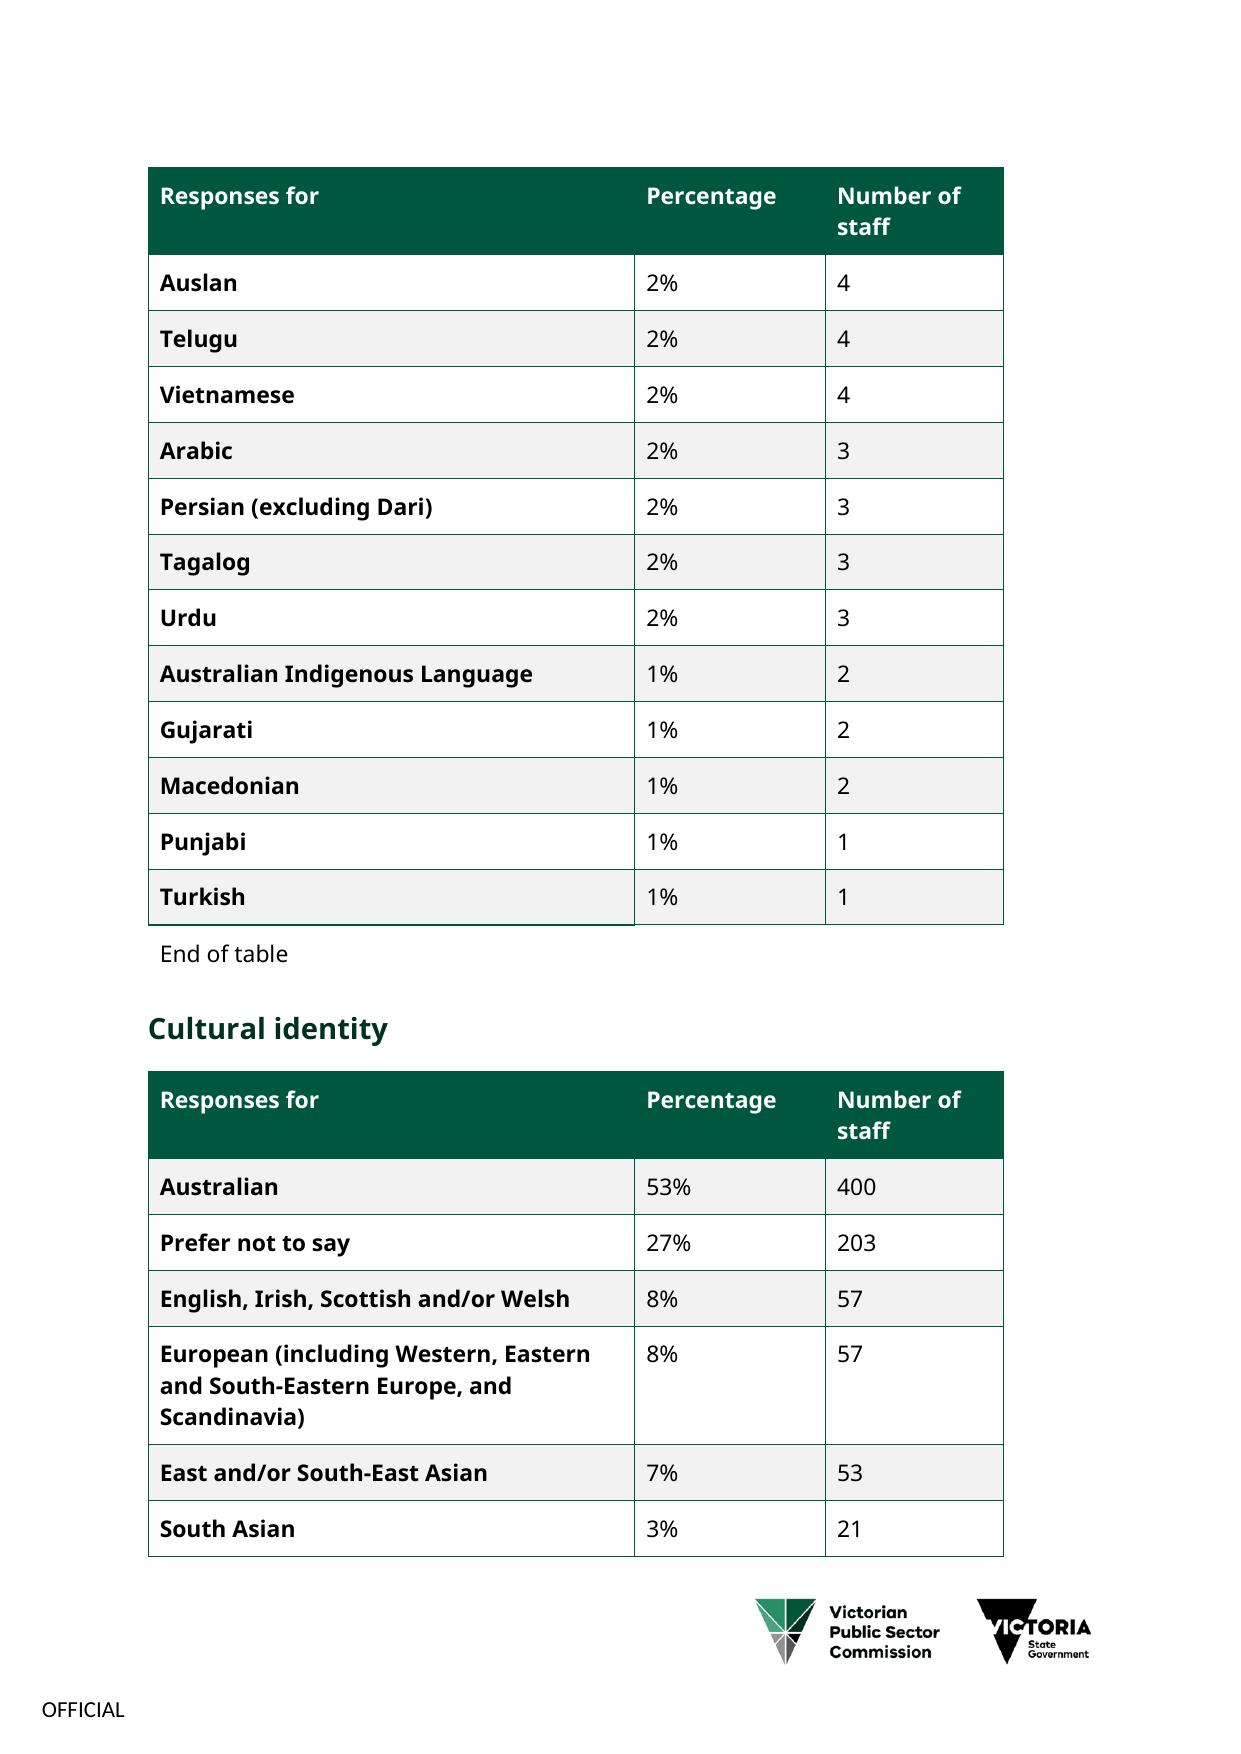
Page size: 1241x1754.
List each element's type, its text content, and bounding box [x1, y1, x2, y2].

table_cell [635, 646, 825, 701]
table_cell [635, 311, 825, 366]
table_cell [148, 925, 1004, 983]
picture [754, 1598, 1093, 1666]
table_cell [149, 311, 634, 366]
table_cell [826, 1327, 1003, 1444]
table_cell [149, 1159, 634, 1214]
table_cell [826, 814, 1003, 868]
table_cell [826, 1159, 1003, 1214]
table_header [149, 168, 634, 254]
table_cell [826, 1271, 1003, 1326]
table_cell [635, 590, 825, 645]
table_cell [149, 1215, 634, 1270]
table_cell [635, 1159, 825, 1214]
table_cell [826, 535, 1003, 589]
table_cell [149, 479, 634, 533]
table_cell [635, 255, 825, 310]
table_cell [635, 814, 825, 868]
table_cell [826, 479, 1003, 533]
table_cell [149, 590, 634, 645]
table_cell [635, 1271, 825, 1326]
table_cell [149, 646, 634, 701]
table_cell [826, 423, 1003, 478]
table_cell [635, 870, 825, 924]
subtitle Cultural identity [148, 1008, 1092, 1048]
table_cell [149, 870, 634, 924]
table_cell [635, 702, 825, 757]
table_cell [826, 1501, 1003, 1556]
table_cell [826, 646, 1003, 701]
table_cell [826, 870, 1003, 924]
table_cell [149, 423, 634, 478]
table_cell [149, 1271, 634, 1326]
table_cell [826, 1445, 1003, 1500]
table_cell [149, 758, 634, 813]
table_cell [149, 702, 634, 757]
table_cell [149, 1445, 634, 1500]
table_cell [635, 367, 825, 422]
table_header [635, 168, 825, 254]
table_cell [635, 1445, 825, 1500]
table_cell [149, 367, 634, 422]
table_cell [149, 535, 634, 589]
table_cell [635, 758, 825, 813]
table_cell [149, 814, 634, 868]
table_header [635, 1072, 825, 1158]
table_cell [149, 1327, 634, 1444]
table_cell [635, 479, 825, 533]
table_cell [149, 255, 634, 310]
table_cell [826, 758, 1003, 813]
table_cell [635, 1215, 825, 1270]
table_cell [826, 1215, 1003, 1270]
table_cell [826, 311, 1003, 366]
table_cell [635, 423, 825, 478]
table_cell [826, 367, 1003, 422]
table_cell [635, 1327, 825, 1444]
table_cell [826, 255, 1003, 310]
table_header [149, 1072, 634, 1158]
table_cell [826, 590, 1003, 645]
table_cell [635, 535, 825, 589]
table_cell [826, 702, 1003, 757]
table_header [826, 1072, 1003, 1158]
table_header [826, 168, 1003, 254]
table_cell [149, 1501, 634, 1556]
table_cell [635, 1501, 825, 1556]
